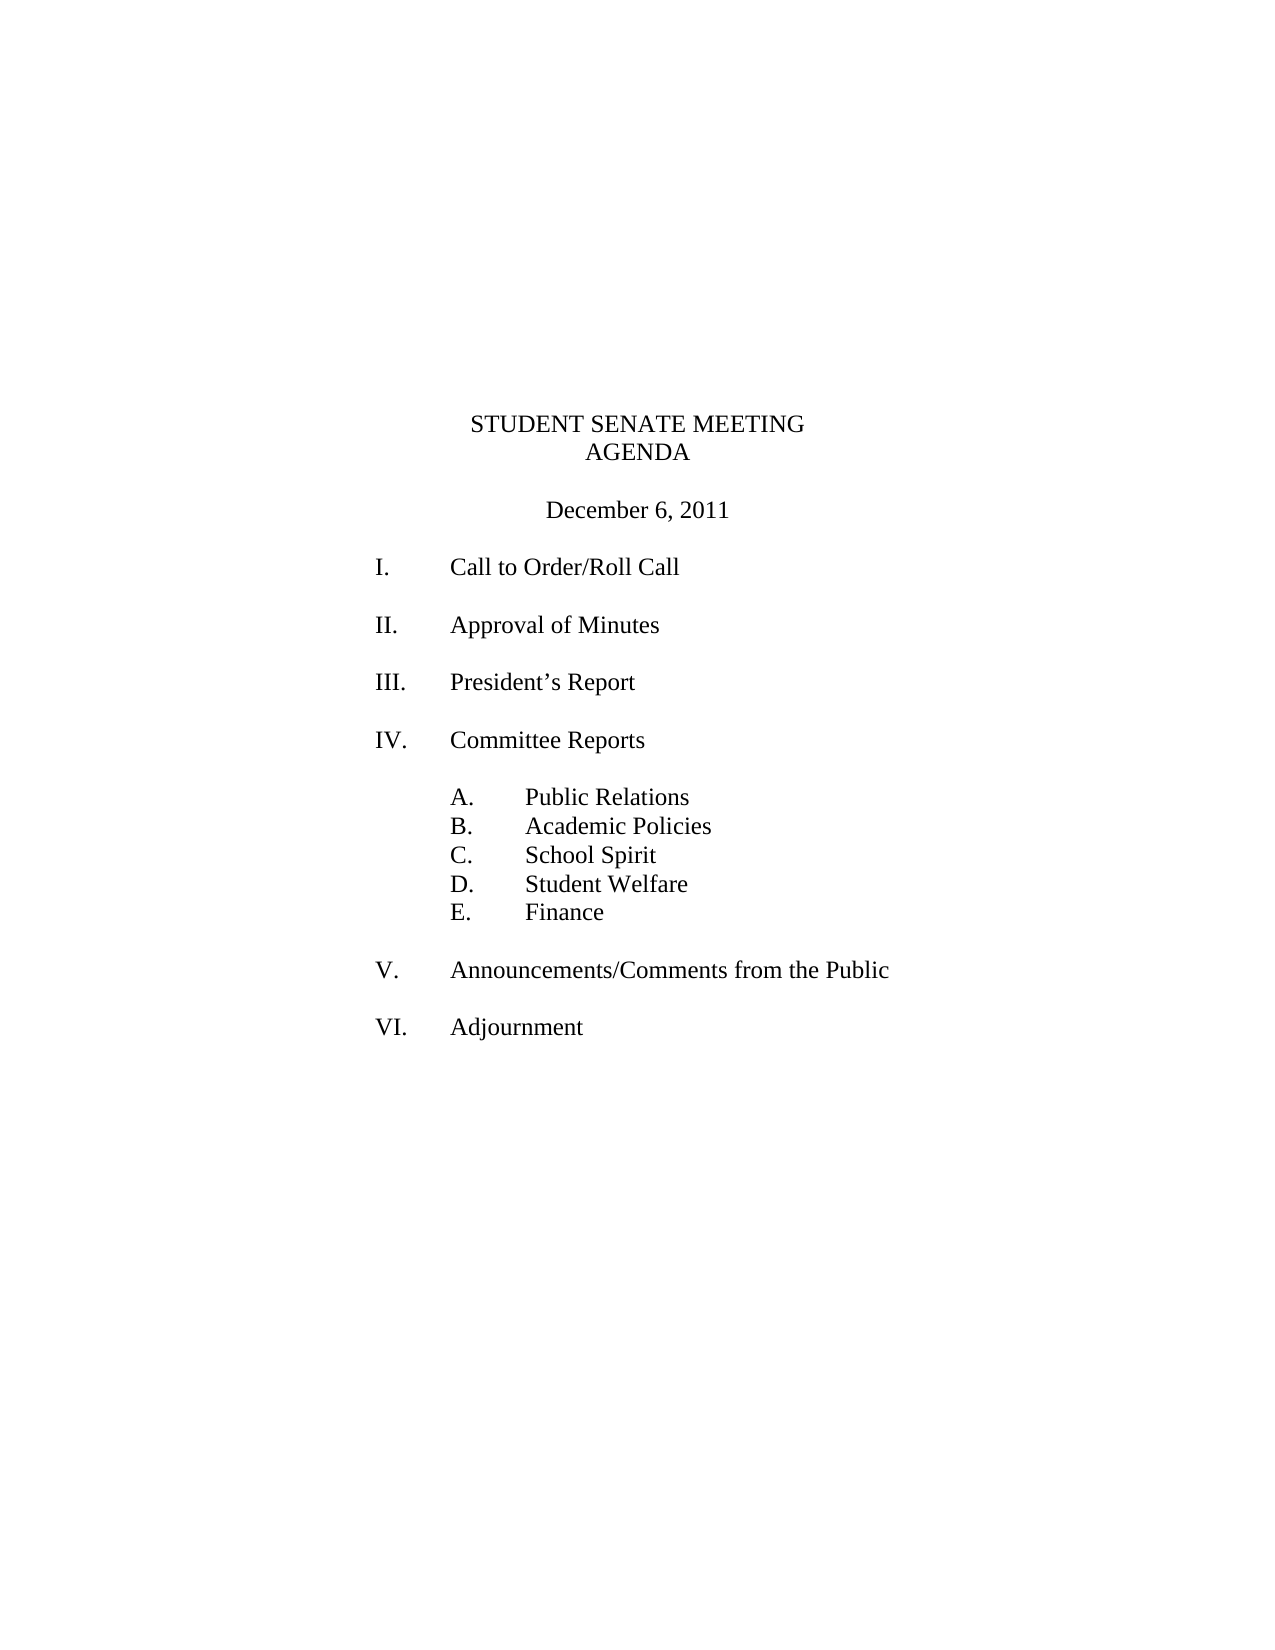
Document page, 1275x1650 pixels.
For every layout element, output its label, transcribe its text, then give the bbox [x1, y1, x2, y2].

text AGENDA [150, 437, 1125, 466]
list Announcements/Comments from the Public [375, 955, 1125, 984]
list Approval of Minutes [375, 610, 1125, 639]
text C. School Spirit [450, 840, 1125, 869]
list Call to Order/Roll Call [375, 552, 1125, 581]
text December 6, 2011 [150, 495, 1125, 524]
list Committee Reports [375, 725, 1125, 754]
text E. Finance [450, 897, 1125, 926]
text A. Public Relations [450, 782, 1125, 811]
list Adjournment [375, 1012, 1125, 1041]
list President’s Report [375, 667, 1125, 696]
text D. Student Welfare [450, 869, 1125, 897]
text STUDENT SENATE MEETING [150, 409, 1125, 437]
text B. Academic Policies [450, 811, 1125, 840]
